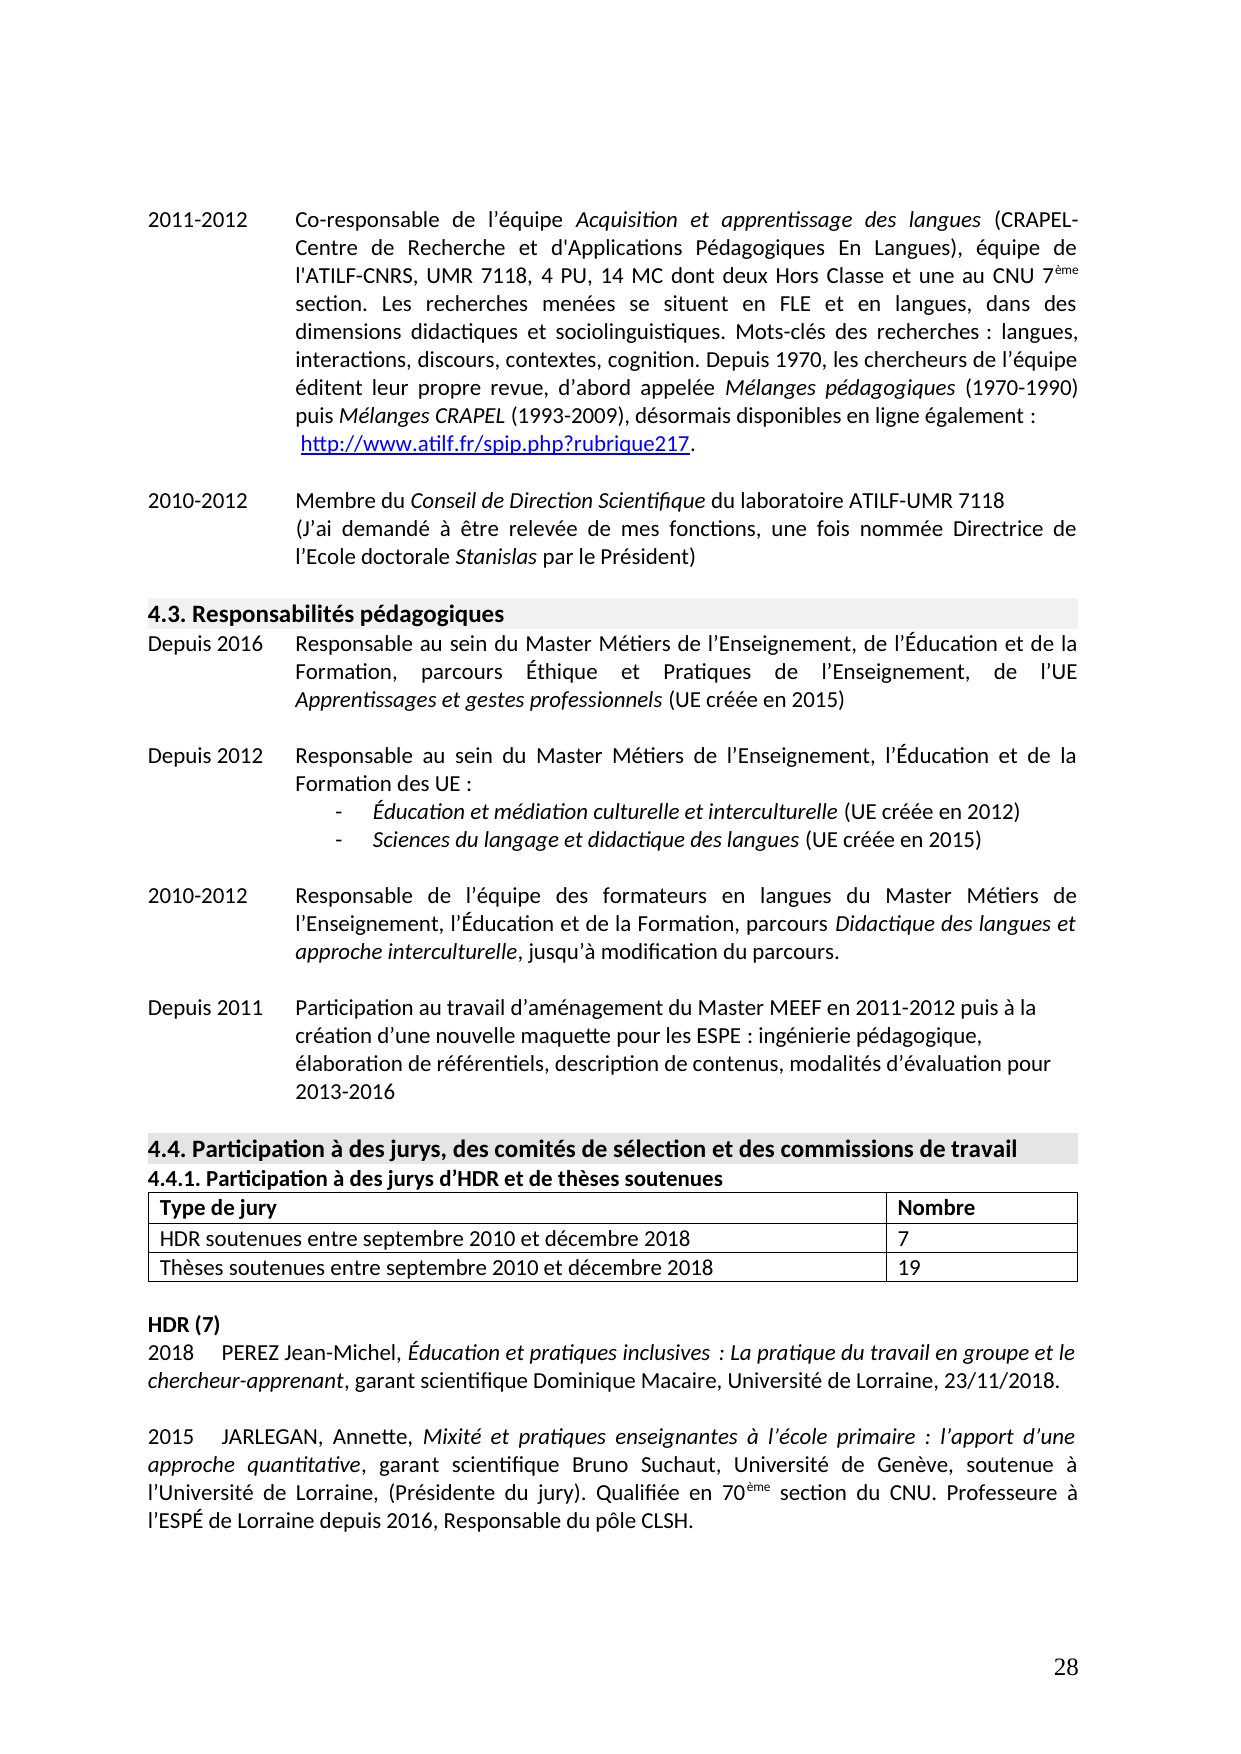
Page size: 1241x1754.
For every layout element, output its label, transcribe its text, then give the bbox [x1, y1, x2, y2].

text 4.3. Responsabilités pédagogiques [148, 598, 1078, 629]
table_cell Thèses soutenues entre septembre 2010 et décembre 2018 [149, 1253, 886, 1281]
text Depuis 2011 Participation au travail d’aménagement du Master MEEF en 2011-2012 puis à la création d’une nouvelle maquette pour les ESPE : ingénierie pédagogique, élaboration de référentiels, description de contenus, modalités d’évaluation pour 2013-2016 [148, 993, 1078, 1105]
list Éducation et médiation culturelle et interculturelle (UE créée en 2012) [335, 797, 1078, 825]
text 2015 JARLEGAN, Annette, Mixité et pratiques enseignantes à l’école primaire : l’apport d’une approche quantitative, garant scientifique Bruno Suchaut, Université de Genève, soutenue à l’Université de Lorraine, (Présidente du jury). Qualifiée en 70ème section du CNU. Professeure à l’ESPÉ de Lorraine depuis 2016, Responsable du pôle CLSH. [148, 1422, 1078, 1534]
text 2011-2012 Co-responsable de l’équipe Acquisition et apprentissage des langues (CRAPEL-Centre de Recherche et d'Applications Pédagogiques En Langues), équipe de l'ATILF-CNRS, UMR 7118, 4 PU, 14 MC dont deux Hors Classe et une au CNU 7ème section. Les recherches menées se situent en FLE et en langues, dans des dimensions didactiques et sociolinguistiques. Mots-clés des recherches : langues, interactions, discours, contextes, cognition. Depuis 1970, les chercheurs de l’équipe éditent leur propre revue, d’abord appelée Mélanges pédagogiques (1970-1990) puis Mélanges CRAPEL (1993-2009), désormais disponibles en ligne également : [148, 205, 1078, 429]
text 2010-2012 Responsable de l’équipe des formateurs en langues du Master Métiers de l’Enseignement, l’Éducation et de la Formation, parcours Didactique des langues et approche interculturelle, jusqu’à modification du parcours. [148, 881, 1078, 965]
text http://www.atilf.fr/spip.php?rubrique217. [295, 429, 1078, 457]
text HDR (7) [148, 1310, 1078, 1338]
text Depuis 2016 Responsable au sein du Master Métiers de l’Enseignement, de l’Éducation et de la Formation, parcours Éthique et Pratiques de l’Enseignement, de l’UE Apprentissages et gestes professionnels (UE créée en 2015) [148, 629, 1078, 713]
text Depuis 2012 Responsable au sein du Master Métiers de l’Enseignement, l’Éducation et de la Formation des UE : [148, 741, 1078, 797]
table_header Type de jury [149, 1193, 886, 1223]
table_cell 7 [887, 1224, 1077, 1252]
text 4.4.1. Participation à des jurys d’HDR et de thèses soutenues [148, 1164, 1078, 1192]
table_header Nombre [887, 1193, 1077, 1223]
table_cell 19 [887, 1253, 1077, 1281]
text 2010-2012 Membre du Conseil de Direction Scientifique du laboratoire ATILF-UMR 7118 [148, 486, 1078, 514]
list Sciences du langage et didactique des langues (UE créée en 2015) [335, 825, 1078, 853]
table_cell HDR soutenues entre septembre 2010 et décembre 2018 [149, 1224, 886, 1252]
text 2018 PEREZ Jean-Michel, Éducation et pratiques inclusives : La pratique du travail en groupe et le chercheur-apprenant, garant scientifique Dominique Macaire, Université de Lorraine, 23/11/2018. [148, 1338, 1078, 1394]
text 4.4. Participation à des jurys, des comités de sélection et des commissions de travail [148, 1133, 1078, 1164]
text (J’ai demandé à être relevée de mes fonctions, une fois nommée Directrice de l’Ecole doctorale Stanislas par le Président) [295, 514, 1078, 570]
